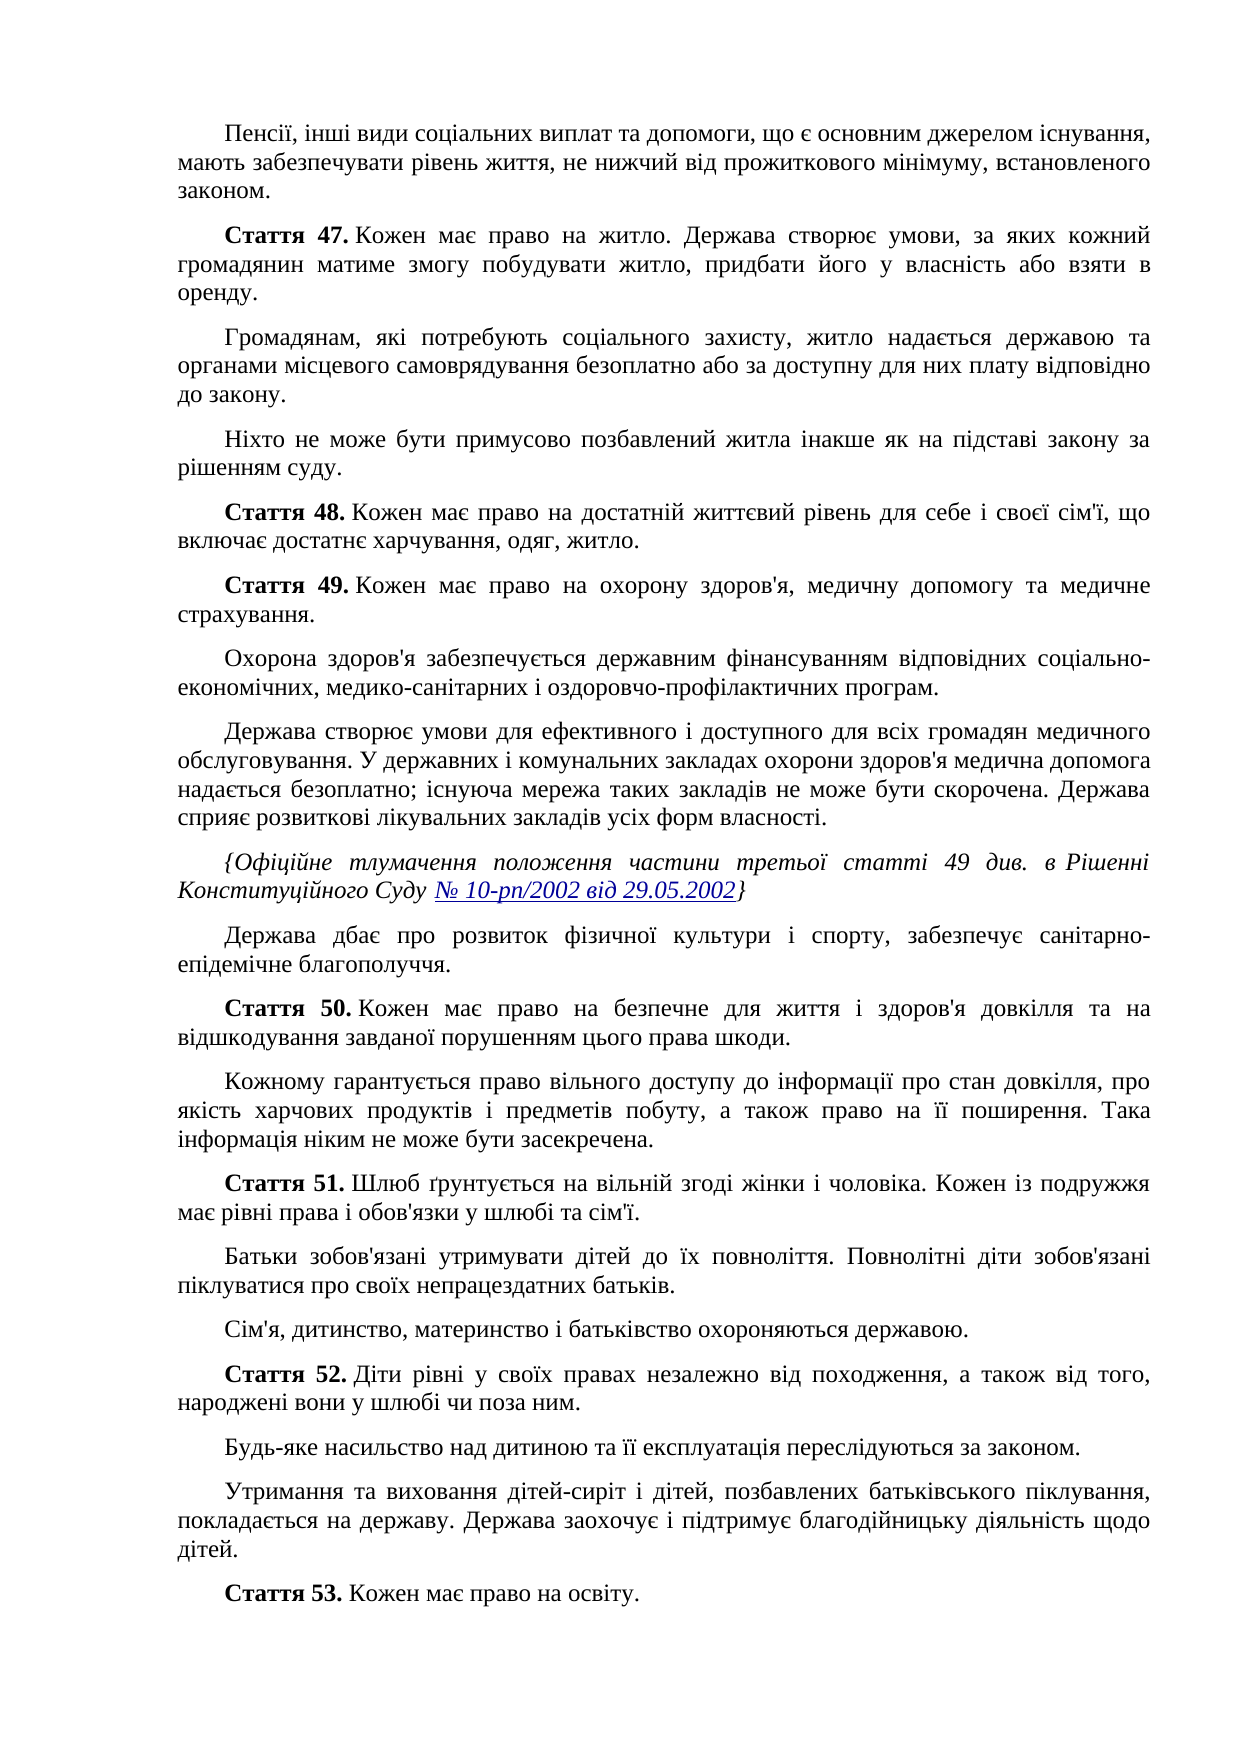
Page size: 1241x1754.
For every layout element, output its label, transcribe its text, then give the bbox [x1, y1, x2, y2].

text Пенсії, інші види соціальних виплат та допомоги, що є основним джерелом існування, мають забезпечувати рівень життя, не нижчий від прожиткового мінімуму, встановленого законом. [177, 118, 1152, 204]
text Ніхто не може бути примусово позбавлений житла інакше як на підставі закону за рішенням суду. [177, 424, 1152, 481]
text Будь-яке насильство над дитиною та її експлуатація переслідуються за законом. [177, 1432, 1152, 1461]
text Стаття 50. Кожен має право на безпечне для життя і здоров'я довкілля та на відшкодування завданої порушенням цього права шкоди. [177, 993, 1152, 1051]
text Стаття 47. Кожен має право на житло. Держава створює умови, за яких кожний громадянин матиме змогу побудувати житло, придбати його у власність або взяти в оренду. [177, 220, 1152, 306]
text Стаття 52. Діти рівні у своїх правах незалежно від походження, а також від того, народжені вони у шлюбі чи поза ним. [177, 1359, 1152, 1416]
text Громадянам, які потребують соціального захисту, житло надається державою та органами місцевого самоврядування безоплатно або за доступну для них плату відповідно до закону. [177, 322, 1152, 408]
text Стаття 51. Шлюб ґрунтується на вільній згоді жінки і чоловіка. Кожен із подружжя має рівні права і обов'язки у шлюбі та сім'ї. [177, 1168, 1152, 1226]
text Держава створює умови для ефективного і доступного для всіх громадян медичного обслуговування. У державних і комунальних закладах охорони здоров'я медична допомога надається безоплатно; існуюча мережа таких закладів не може бути скорочена. Держава сприяє розвиткові лікувальних закладів усіх форм власності. [177, 716, 1152, 831]
text Стаття 53. Кожен має право на освіту. [177, 1578, 1152, 1607]
text {Офіційне тлумачення положення частини третьої статті 49 див. в Рішенні Конституційного Суду № 10-рп/2002 від 29.05.2002} [177, 847, 1152, 904]
text Стаття 48. Кожен має право на достатній життєвий рівень для себе і своєї сім'ї, що включає достатнє харчування, одяг, житло. [177, 497, 1152, 554]
text Стаття 49. Кожен має право на охорону здоров'я, медичну допомогу та медичне страхування. [177, 570, 1152, 627]
text Утримання та виховання дітей-сиріт і дітей, позбавлених батьківського піклування, покладається на державу. Держава заохочує і підтримує благодійницьку діяльність щодо дітей. [177, 1476, 1152, 1562]
text Батьки зобов'язані утримувати дітей до їх повноліття. Повнолітні діти зобов'язані піклуватися про своїх непрацездатних батьків. [177, 1241, 1152, 1299]
text Держава дбає про розвиток фізичної культури і спорту, забезпечує санітарно-епідемічне благополуччя. [177, 920, 1152, 977]
text Охорона здоров'я забезпечується державним фінансуванням відповідних соціально-економічних, медико-санітарних і оздоровчо-профілактичних програм. [177, 643, 1152, 701]
text Сім'я, дитинство, материнство і батьківство охороняються державою. [177, 1314, 1152, 1343]
text Кожному гарантується право вільного доступу до інформації про стан довкілля, про якість харчових продуктів і предметів побуту, а також право на її поширення. Така інформація ніким не може бути засекречена. [177, 1066, 1152, 1152]
